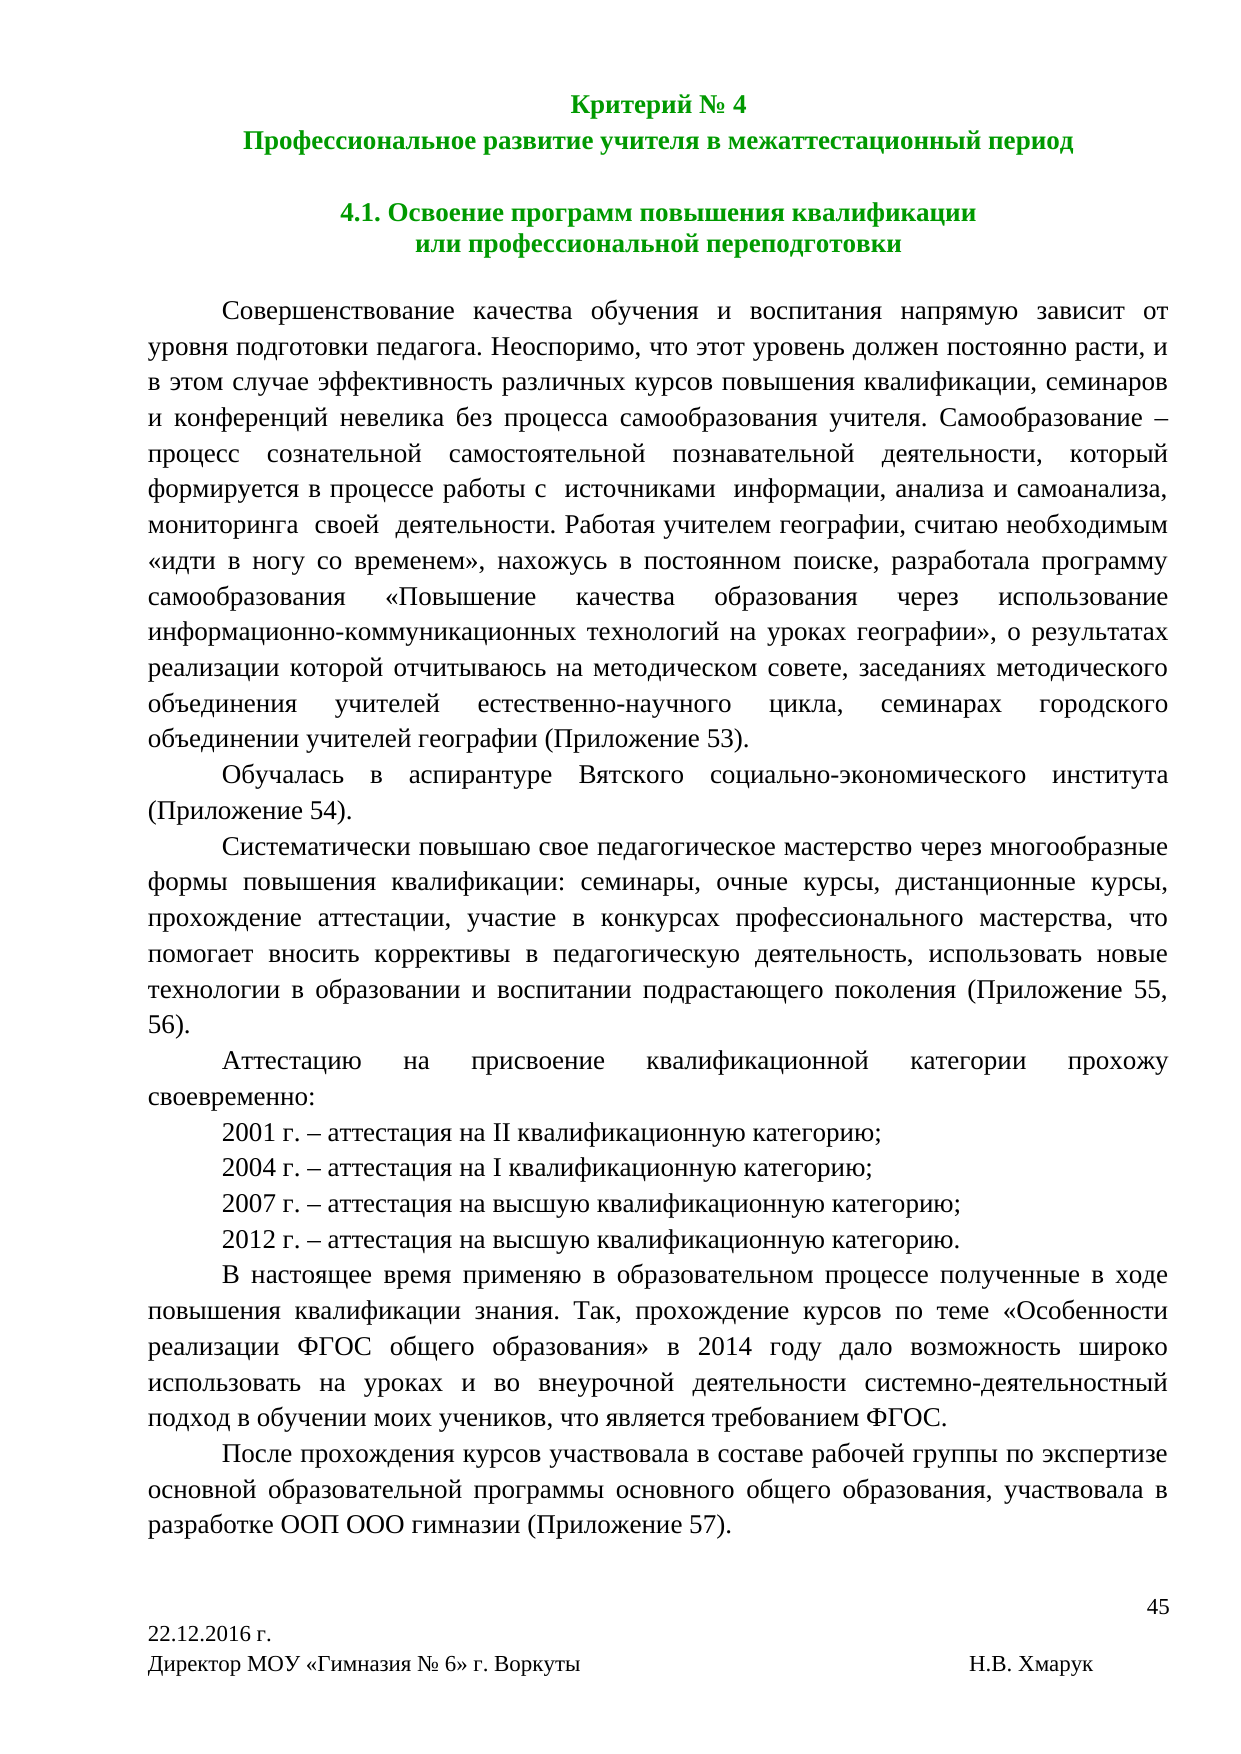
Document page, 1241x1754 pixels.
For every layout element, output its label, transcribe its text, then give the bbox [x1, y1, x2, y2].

text . – аттестация на высшую квалификационную категорию; [148, 1187, 1169, 1218]
text Обучалась в аспирантуре Вятского социально-экономического института (Приложение 54). [148, 758, 1169, 825]
text . – аттестация на I квалификационную категорию; [148, 1151, 1169, 1182]
text После прохождения курсов участвовала в составе рабочей группы по экспертизе основной образовательной программы основного общего образования, участвовала в разработке ООП ООО гимназии (Приложение 57). [148, 1437, 1169, 1540]
text 4.1. Освоение программ повышения квалификации [148, 196, 1169, 227]
text . – аттестация на II квалификационную категорию; [148, 1116, 1169, 1147]
text или профессиональной переподготовки [148, 227, 1169, 258]
text Совершенствование качества обучения и воспитания напрямую зависит от уровня подготовки педагога. Неоспоримо, что этот уровень должен постоянно расти, и в этом случае эффективность различных курсов повышения квалификации, семинаров и конференций невелика без процесса самообразования учителя. Самообразование – процесс сознательной самостоятельной познавательной деятельности, который формируется в процессе работы с источниками информации, анализа и самоанализа, мониторинга своей деятельности. Работая учителем географии, считаю необходимым «идти в ногу со временем», нахожусь в постоянном поиске, разработала программу самообразования «Повышение качества образования через использование информационно-коммуникационных технологий на уроках географии», о результатах реализации которой отчитываюсь на методическом совете, заседаниях методического объединения учителей естественно-научного цикла, семинарах городского объединении учителей географии (Приложение 53). [148, 294, 1169, 754]
text Критерий № 4 [148, 89, 1169, 120]
text В настоящее время применяю в образовательном процессе полученные в ходе повышения квалификации знания. Так, прохождение курсов по теме «Особенности реализации ФГОС общего образования» в 2014 году дало возможность широко использовать на уроках и во внеурочной деятельности системно-деятельностный подход в обучении моих учеников, что является требованием ФГОС. [148, 1258, 1169, 1433]
text 2012 г. – аттестация на высшую квалификационную категорию. [148, 1223, 1169, 1254]
text Систематически повышаю свое педагогическое мастерство через многообразные формы повышения квалификации: семинары, очные курсы, дистанционные курсы, прохождение аттестации, участие в конкурсах профессионального мастерства, что помогает вносить коррективы в педагогическую деятельность, использовать новые технологии в образовании и воспитании подрастающего поколения (Приложение 55, 56). [148, 830, 1169, 1039]
text Профессиональное развитие учителя в межаттестационный период [148, 124, 1169, 156]
text Аттестацию на присвоение квалификационной категории прохожу своевременно: [148, 1044, 1169, 1111]
